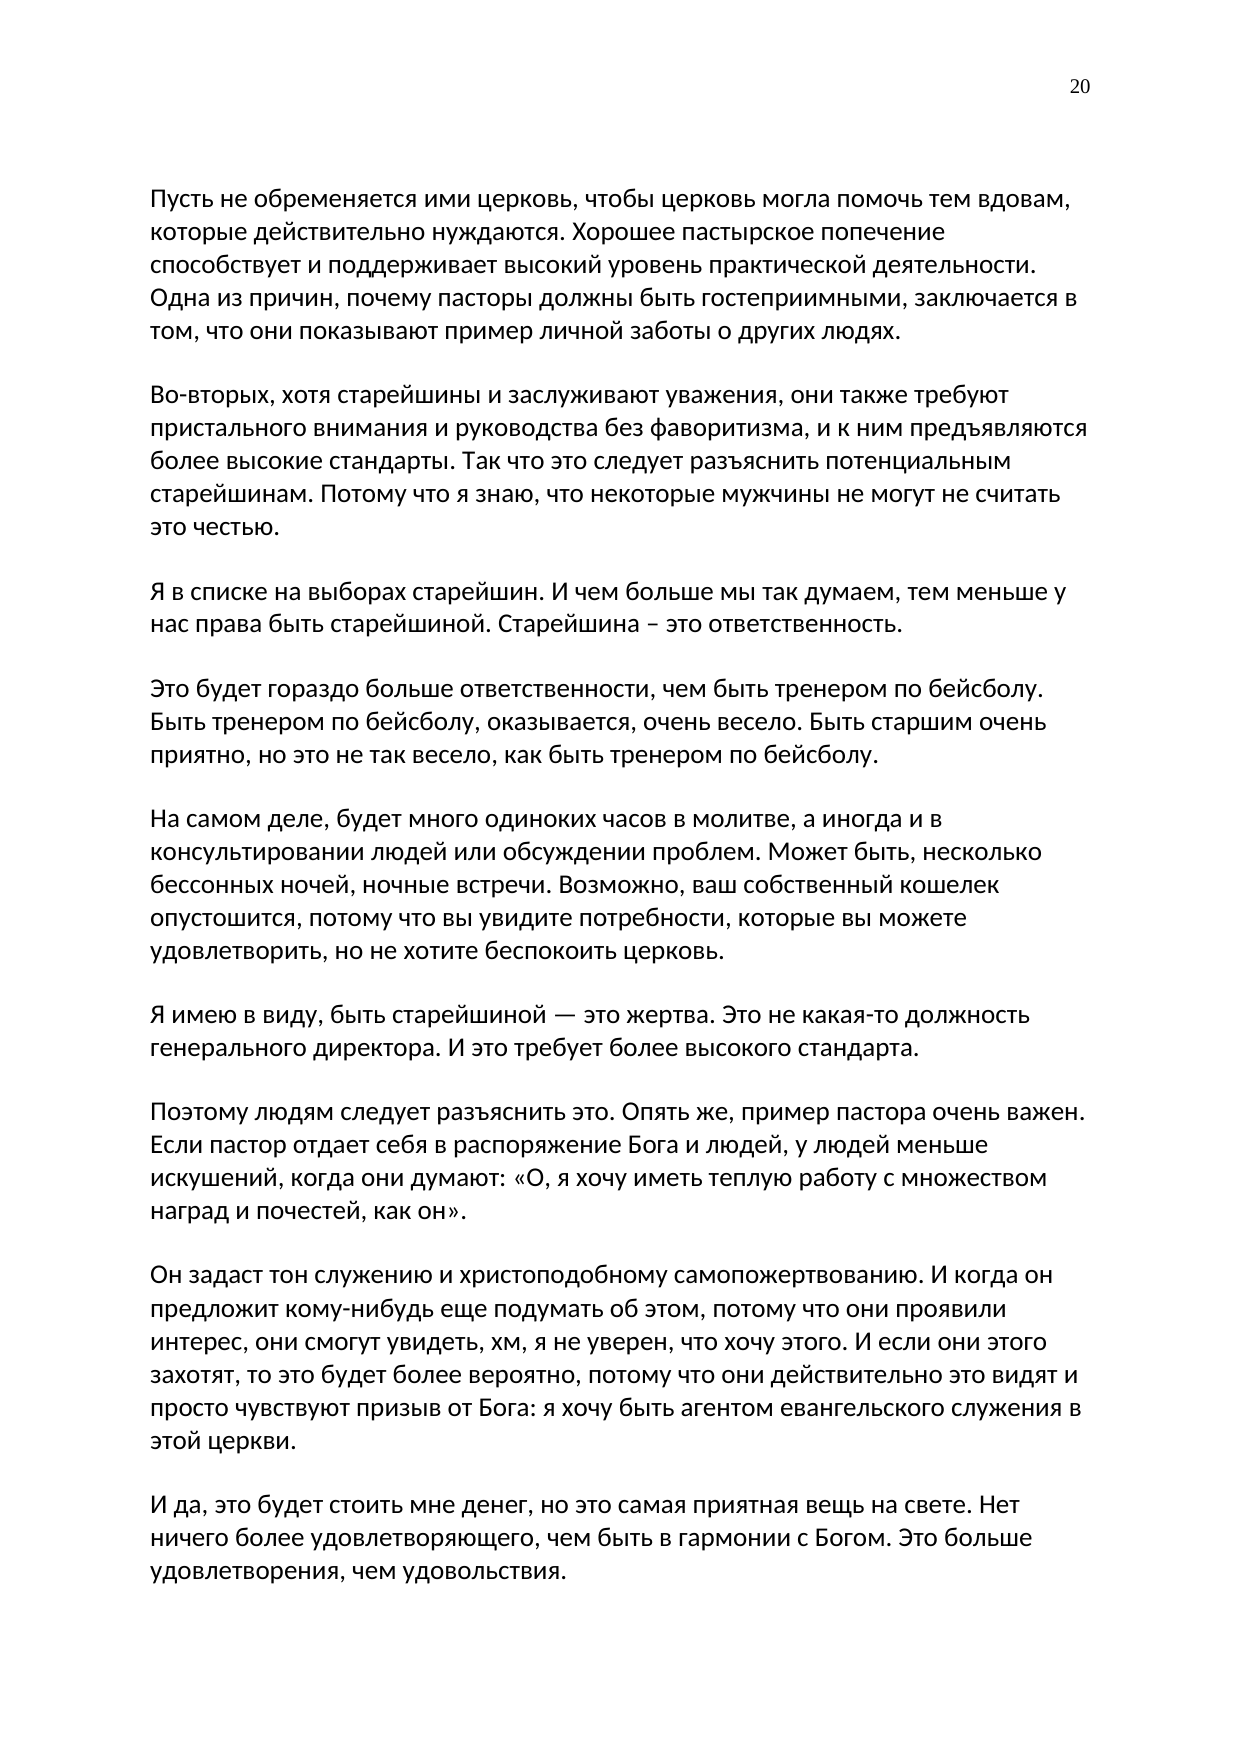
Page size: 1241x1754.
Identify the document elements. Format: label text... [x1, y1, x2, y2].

text Я в списке на выборах старейшин. И чем больше мы так думаем, тем меньше у нас права быть старейшиной. Старейшина – это ответственность. [150, 574, 1090, 640]
text Это будет гораздо больше ответственности, чем быть тренером по бейсболу. Быть тренером по бейсболу, оказывается, очень весело. Быть старшим очень приятно, но это не так весело, как быть тренером по бейсболу. [150, 671, 1090, 770]
text Пусть не обременяется ими церковь, чтобы церковь могла помочь тем вдовам, которые действительно нуждаются. Хорошее пастырское попечение способствует и поддерживает высокий уровень практической деятельности. Одна из причин, почему пасторы должны быть гостеприимными, заключается в том, что они показывают пример личной заботы о других людях. [150, 181, 1090, 346]
text На самом деле, будет много одиноких часов в молитве, а иногда и в консультировании людей или обсуждении проблем. Может быть, несколько бессонных ночей, ночные встречи. Возможно, ваш собственный кошелек опустошится, потому что вы увидите потребности, которые вы можете удовлетворить, но не хотите беспокоить церковь. [150, 801, 1090, 966]
text Я имею в виду, быть старейшиной — это жертва. Это не какая-то должность генерального директора. И это требует более высокого стандарта. [150, 997, 1090, 1063]
text Он задаст тон служению и христоподобному самопожертвованию. И когда он предложит кому-нибудь еще подумать об этом, потому что они проявили интерес, они смогут увидеть, хм, я не уверен, что хочу этого. И если они этого захотят, то это будет более вероятно, потому что они действительно это видят и просто чувствуют призыв от Бога: я хочу быть агентом евангельского служения в этой церкви. [150, 1258, 1090, 1456]
text И да, это будет стоить мне денег, но это самая приятная вещь на свете. Нет ничего более удовлетворяющего, чем быть в гармонии с Богом. Это больше удовлетворения, чем удовольствия. [150, 1487, 1090, 1586]
text Во-вторых, хотя старейшины и заслуживают уважения, они также требуют пристального внимания и руководства без фаворитизма, и к ним предъявляются более высокие стандарты. Так что это следует разъяснить потенциальным старейшинам. Потому что я знаю, что некоторые мужчины не могут не считать это честью. [150, 377, 1090, 542]
text Поэтому людям следует разъяснить это. Опять же, пример пастора очень важен. Если пастор отдает себя в распоряжение Бога и людей, у людей меньше искушений, когда они думают: «О, я хочу иметь теплую работу с множеством наград и почестей, как он». [150, 1094, 1090, 1227]
